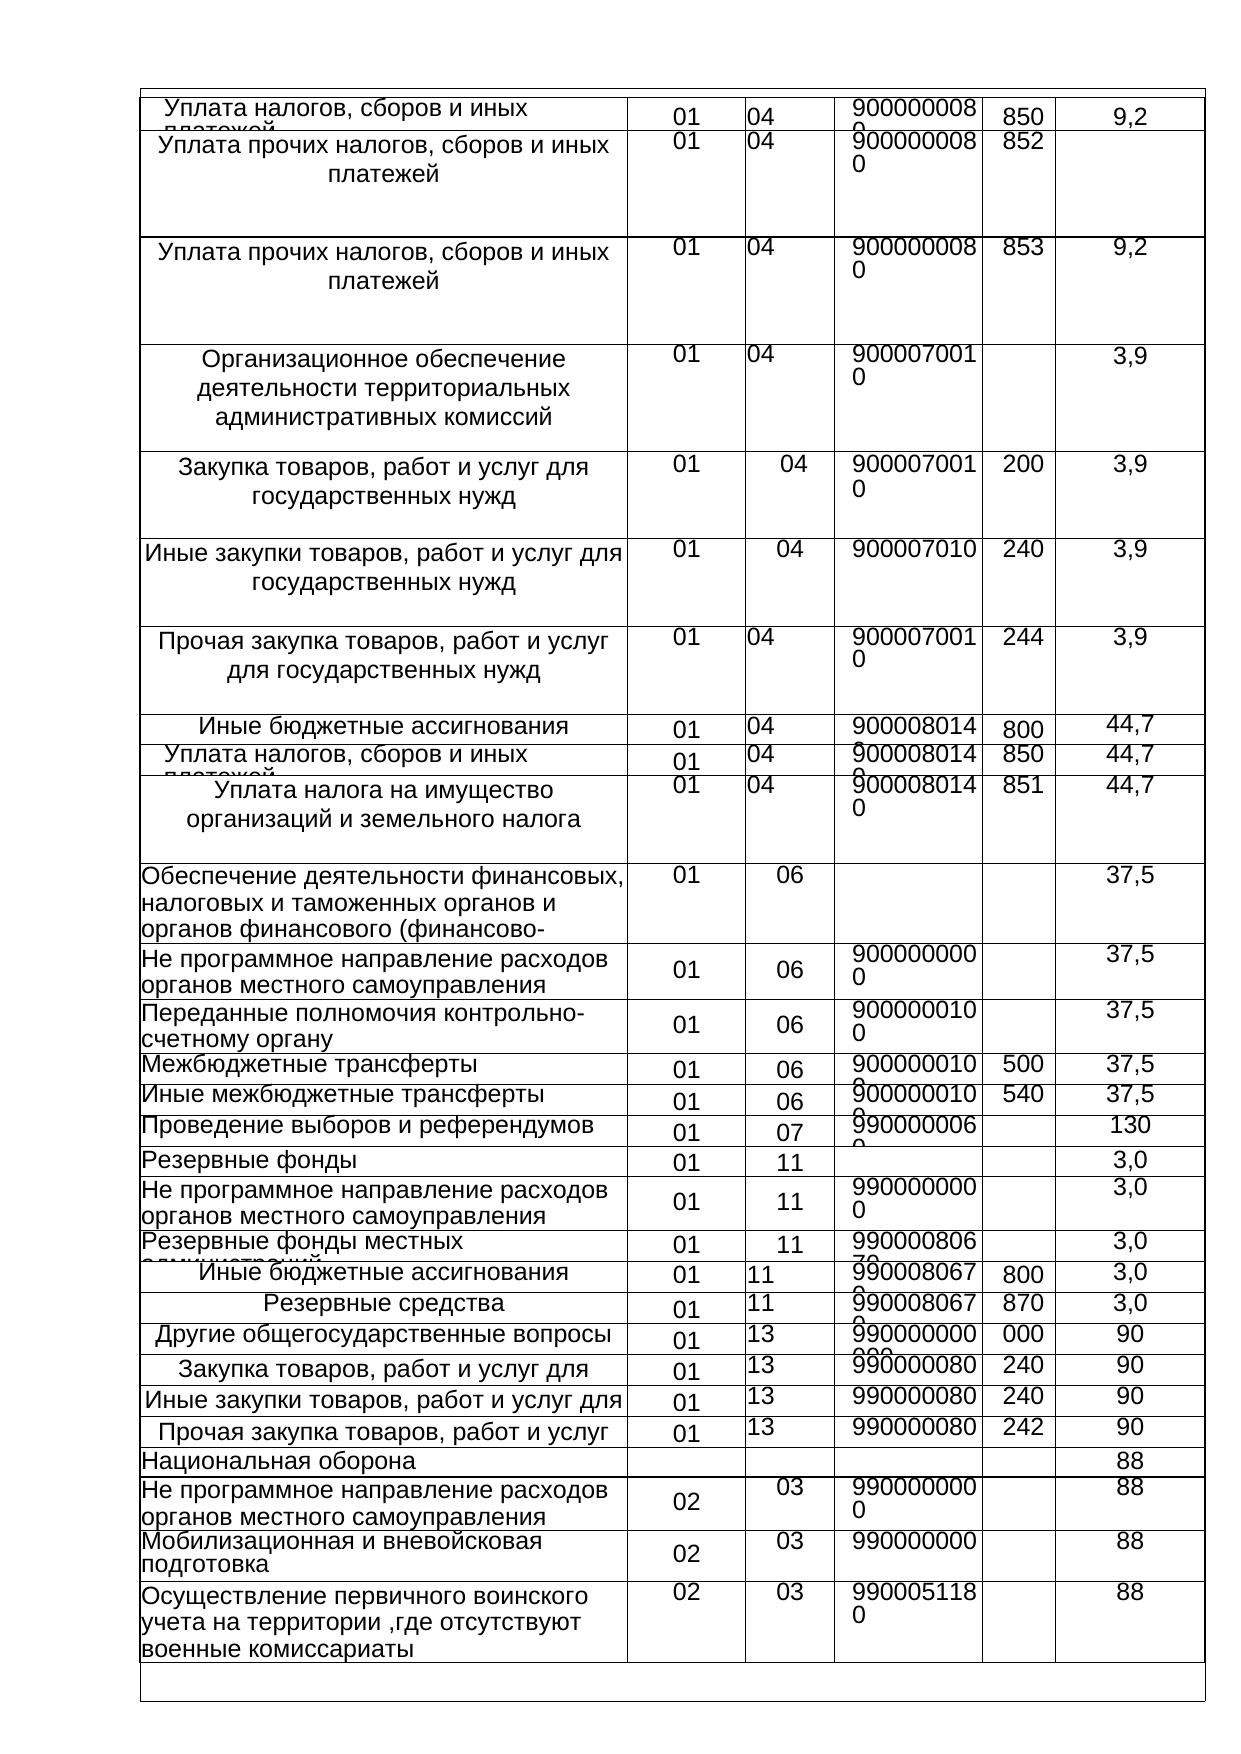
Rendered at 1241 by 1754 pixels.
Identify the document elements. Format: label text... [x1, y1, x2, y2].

table_cell 37,5 [1056, 864, 1204, 943]
table_cell 800 [983, 715, 1055, 743]
table_cell 9900000000 [835, 1478, 982, 1530]
table_cell 44,7 [1056, 715, 1204, 743]
table_cell 990000080 [835, 1417, 982, 1447]
table_cell 37,5 [1056, 1000, 1204, 1053]
table_cell 90 [1056, 1386, 1204, 1416]
table_cell 01 [628, 1262, 745, 1292]
table_cell 88 [1056, 1448, 1204, 1476]
table_cell 9000000100 [835, 1085, 982, 1114]
table_cell 9900080670 [835, 1293, 982, 1323]
table_cell 04 [746, 131, 834, 236]
table_cell 200 [983, 452, 1055, 538]
table_cell 990000000 [835, 1531, 982, 1581]
table_cell 01 [628, 864, 745, 943]
table_cell Резервные фонды местных администраций [141, 1231, 627, 1261]
table_cell 9900000060 [835, 1116, 982, 1146]
table_cell 01 [628, 238, 745, 343]
table_cell 240 [983, 1386, 1055, 1416]
table_header 850 [983, 98, 1055, 130]
table_cell 800 [983, 1262, 1055, 1292]
table_cell 02 [628, 1582, 745, 1662]
table_cell Не программное направление расходов органов местного самоуправления [141, 944, 627, 999]
table_cell Организационное обеспечение деятельности территориальных административных комиссий [141, 345, 627, 451]
table_cell 01 [628, 1231, 745, 1261]
table_cell 90 [1056, 1355, 1204, 1385]
table_cell [983, 1531, 1055, 1581]
table_cell Иные бюджетные ассигнования [141, 715, 627, 743]
table_cell Уплата прочих налогов, сборов и иных платежей [141, 131, 627, 236]
table_cell 11 [746, 1262, 834, 1292]
table_cell 9000000100 [835, 1054, 982, 1083]
table_cell 04 [746, 627, 834, 713]
table_cell 04 [746, 238, 834, 343]
table_cell 04 [746, 452, 834, 538]
table_header 9,2 [1056, 98, 1204, 130]
table_cell 3,0 [1056, 1231, 1204, 1261]
table_cell 13 [746, 1386, 834, 1416]
table_cell 990000080 [835, 1386, 982, 1416]
table_cell Не программное направление расходов органов местного самоуправления [141, 1478, 627, 1530]
table_cell 03 [746, 1531, 834, 1581]
table_cell 01 [628, 131, 745, 236]
table_cell 06 [746, 944, 834, 999]
table_cell 242 [983, 1417, 1055, 1447]
table_cell Уплата налогов, сборов и иных платежей [141, 745, 627, 774]
table_cell 3,9 [1056, 627, 1204, 713]
table_cell 540 [983, 1085, 1055, 1114]
table_cell 01 [628, 1324, 745, 1354]
table_cell Иные бюджетные ассигнования [141, 1262, 627, 1292]
table_cell 90 [1056, 1417, 1204, 1447]
table_cell 06 [746, 1085, 834, 1114]
table_cell 000 [983, 1324, 1055, 1354]
table_cell 37,5 [1056, 944, 1204, 999]
table_cell [983, 1448, 1055, 1476]
table_cell 852 [983, 131, 1055, 236]
table_cell 9000070010 [835, 345, 982, 451]
table_cell 01 [628, 1386, 745, 1416]
table_cell 03 [746, 1582, 834, 1662]
table_cell 850 [983, 745, 1055, 774]
table_cell 01 [628, 1116, 745, 1146]
table_cell 3,9 [1056, 452, 1204, 538]
table_cell 9000000000 [835, 944, 982, 999]
table_cell 9000000080 [835, 131, 982, 236]
table_cell 44,7 [1056, 745, 1204, 774]
table_cell 01 [628, 1177, 745, 1230]
table_cell 01 [628, 345, 745, 451]
table_cell 37,5 [1056, 1085, 1204, 1114]
table_cell 11 [746, 1147, 834, 1176]
table_cell 11 [746, 1293, 834, 1323]
table_cell Иные закупки товаров, работ и услуг для государственных нужд [141, 1386, 627, 1416]
table_cell Уплата налога на имущество организаций и земельного налога [141, 776, 627, 863]
table_cell 11 [746, 1177, 834, 1230]
table_cell 3,0 [1056, 1293, 1204, 1323]
table_cell 900007010 [835, 539, 982, 626]
table_cell Иные межбюджетные трансферты [141, 1085, 627, 1114]
table_cell 02 [628, 1531, 745, 1581]
table_cell 9000080140 [835, 745, 982, 774]
table_cell 9000070010 [835, 627, 982, 713]
table_cell 3,0 [1056, 1262, 1204, 1292]
table_cell 130 [1056, 1116, 1204, 1146]
table_cell 06 [746, 1054, 834, 1083]
table_cell 01 [628, 715, 745, 743]
table_cell 01 [628, 776, 745, 863]
table_cell 88 [1056, 1582, 1204, 1662]
table_cell 01 [628, 1000, 745, 1053]
table_cell [983, 944, 1055, 999]
table_cell 3,9 [1056, 345, 1204, 451]
table_cell 01 [628, 627, 745, 713]
table_cell 04 [746, 345, 834, 451]
table_cell Не программное направление расходов органов местного самоуправления [141, 1177, 627, 1230]
table_cell Мобилизационная и вневойсковая подготовка [141, 1531, 627, 1581]
table_header Уплата налогов, сборов и иных платежей [141, 98, 627, 130]
table_cell Осуществление первичного воинского учета на территории ,где отсутствуют военные комиссариаты [141, 1582, 627, 1662]
table_cell 88 [1056, 1531, 1204, 1581]
table_cell 990000000000 [835, 1324, 982, 1354]
table_cell [835, 1147, 982, 1176]
table_cell 01 [628, 1147, 745, 1176]
table_cell Закупка товаров, работ и услуг для государственных нужд [141, 1355, 627, 1385]
table_cell 06 [746, 1000, 834, 1053]
table_cell 90 [1056, 1324, 1204, 1354]
table_cell 07 [746, 1116, 834, 1146]
table_cell [628, 1448, 745, 1476]
table_cell 44,7 [1056, 776, 1204, 863]
table_cell 851 [983, 776, 1055, 863]
table_cell 9000000080 [835, 238, 982, 343]
table_cell 01 [628, 539, 745, 626]
table_cell Резервные средства [141, 1293, 627, 1323]
table_cell 870 [983, 1293, 1055, 1323]
table_cell 13 [746, 1324, 834, 1354]
table_cell 13 [746, 1417, 834, 1447]
table_cell [983, 1000, 1055, 1053]
table_header 9000000080 [835, 98, 982, 130]
table_cell 04 [746, 715, 834, 743]
table_cell Прочая закупка товаров, работ и услуг для государственных нужд [141, 627, 627, 713]
table_cell 01 [628, 1054, 745, 1083]
table_cell 9000070010 [835, 452, 982, 538]
table_cell 9000000100 [835, 1000, 982, 1053]
table_cell [983, 1478, 1055, 1530]
table_header 01 [628, 98, 745, 130]
table_cell Прочая закупка товаров, работ и услуг для государственных нужд [141, 1417, 627, 1447]
table_cell 9900080670 [835, 1262, 982, 1292]
table_cell Иные закупки товаров, работ и услуг для государственных нужд [141, 539, 627, 626]
table_cell [983, 864, 1055, 943]
table_cell 01 [628, 1293, 745, 1323]
table_cell Национальная оборона [141, 1448, 627, 1476]
table_cell 3,9 [1056, 539, 1204, 626]
table_cell 9,2 [1056, 238, 1204, 343]
table_cell Обеспечение деятельности финансовых, налоговых и таможенных органов и органов финансового (финансово-бюджетного) надзора [141, 864, 627, 943]
table_cell 3,0 [1056, 1147, 1204, 1176]
table_cell [746, 1448, 834, 1476]
table_cell 88 [1056, 1478, 1204, 1530]
table_cell 01 [628, 452, 745, 538]
table_cell 04 [746, 539, 834, 626]
table_cell 01 [628, 1355, 745, 1385]
table_cell Резервные фонды [141, 1147, 627, 1176]
table_cell Межбюджетные трансферты [141, 1054, 627, 1083]
table_cell [1056, 131, 1204, 236]
table_cell [835, 1448, 982, 1476]
table_cell Проведение выборов и референдумов [141, 1116, 627, 1146]
table_cell 37,5 [1056, 1054, 1204, 1083]
table_cell 04 [746, 745, 834, 774]
table_cell 500 [983, 1054, 1055, 1083]
table_cell 04 [746, 776, 834, 863]
table_cell 3,0 [1056, 1177, 1204, 1230]
table_cell 9900051180 [835, 1582, 982, 1662]
table_cell [983, 1231, 1055, 1261]
table_cell 01 [628, 745, 745, 774]
table_cell 01 [628, 944, 745, 999]
table_cell 02 [628, 1478, 745, 1530]
table_cell [983, 345, 1055, 451]
table_cell [983, 1147, 1055, 1176]
table_cell Уплата прочих налогов, сборов и иных платежей [141, 238, 627, 343]
table_cell 03 [746, 1478, 834, 1530]
table_header 04 [746, 98, 834, 130]
table_cell [983, 1582, 1055, 1662]
table_cell Другие общегосударственные вопросы [141, 1324, 627, 1354]
table_cell [983, 1116, 1055, 1146]
table_cell 06 [746, 864, 834, 943]
table_cell 01 [628, 1085, 745, 1114]
table_cell 99000080670 [835, 1231, 982, 1261]
table_cell 9000080140 [835, 715, 982, 743]
table_cell 990000080 [835, 1355, 982, 1385]
table_cell Закупка товаров, работ и услуг для государственных нужд [141, 452, 627, 538]
table_cell [983, 1177, 1055, 1230]
table_cell 240 [983, 539, 1055, 626]
table_cell Переданные полномочия контрольно-счетному органу [141, 1000, 627, 1053]
table_cell 11 [746, 1231, 834, 1261]
table_cell 01 [628, 1417, 745, 1447]
table_cell [835, 864, 982, 943]
table_cell 9000080140 [835, 776, 982, 863]
table_cell 240 [983, 1355, 1055, 1385]
table_cell 244 [983, 627, 1055, 713]
table_cell 9900000000 [835, 1177, 982, 1230]
table_cell 13 [746, 1355, 834, 1385]
table_cell 853 [983, 238, 1055, 343]
